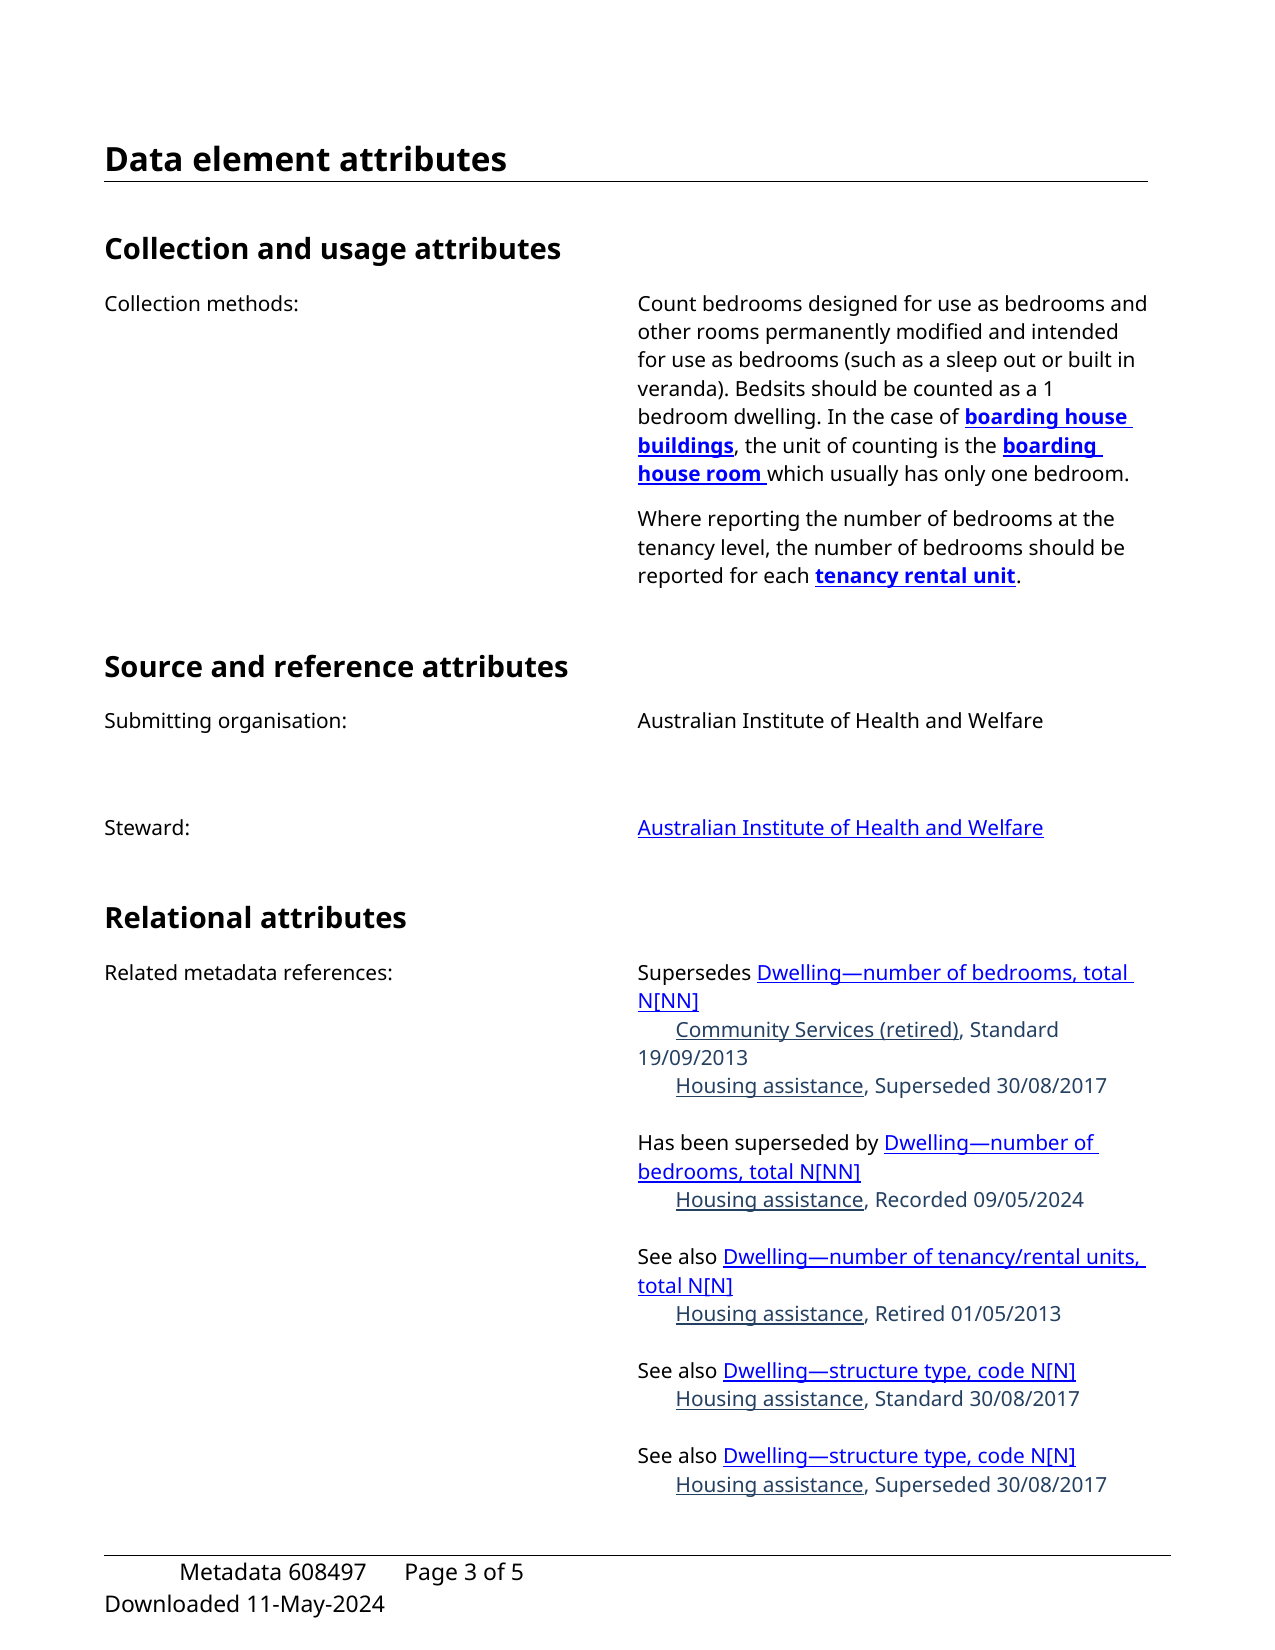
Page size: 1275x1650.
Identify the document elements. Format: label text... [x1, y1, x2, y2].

table_cell Count bedrooms designed for use as bedrooms and other rooms permanently modified and intended for use as bedrooms (such as a sleep out or built in veranda). Bedsits should be counted as a 1 bedroom dwelling. In the case of boarding house buildings, the unit of counting is the boarding house room which usually has only one bedroom. Where reporting the number of bedrooms at the tenancy level, the number of bedrooms should be reported for each tenancy rental unit. [626, 278, 1159, 600]
table_cell Australian Institute of Health and Welfare [626, 696, 1159, 802]
table_cell Steward: [93, 802, 626, 852]
table_cell Submitting organisation: [93, 696, 626, 802]
table_cell Australian Institute of Health and Welfare [626, 802, 1159, 852]
table_header Data element attributes [93, 110, 1159, 182]
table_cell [626, 948, 1159, 1537]
table_cell Relational attributes [93, 852, 1159, 947]
table_cell Source and reference attributes [93, 600, 1159, 696]
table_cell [93, 948, 626, 1537]
table_cell Collection methods: [93, 278, 626, 600]
table_cell Collection and usage attributes [93, 183, 1159, 278]
